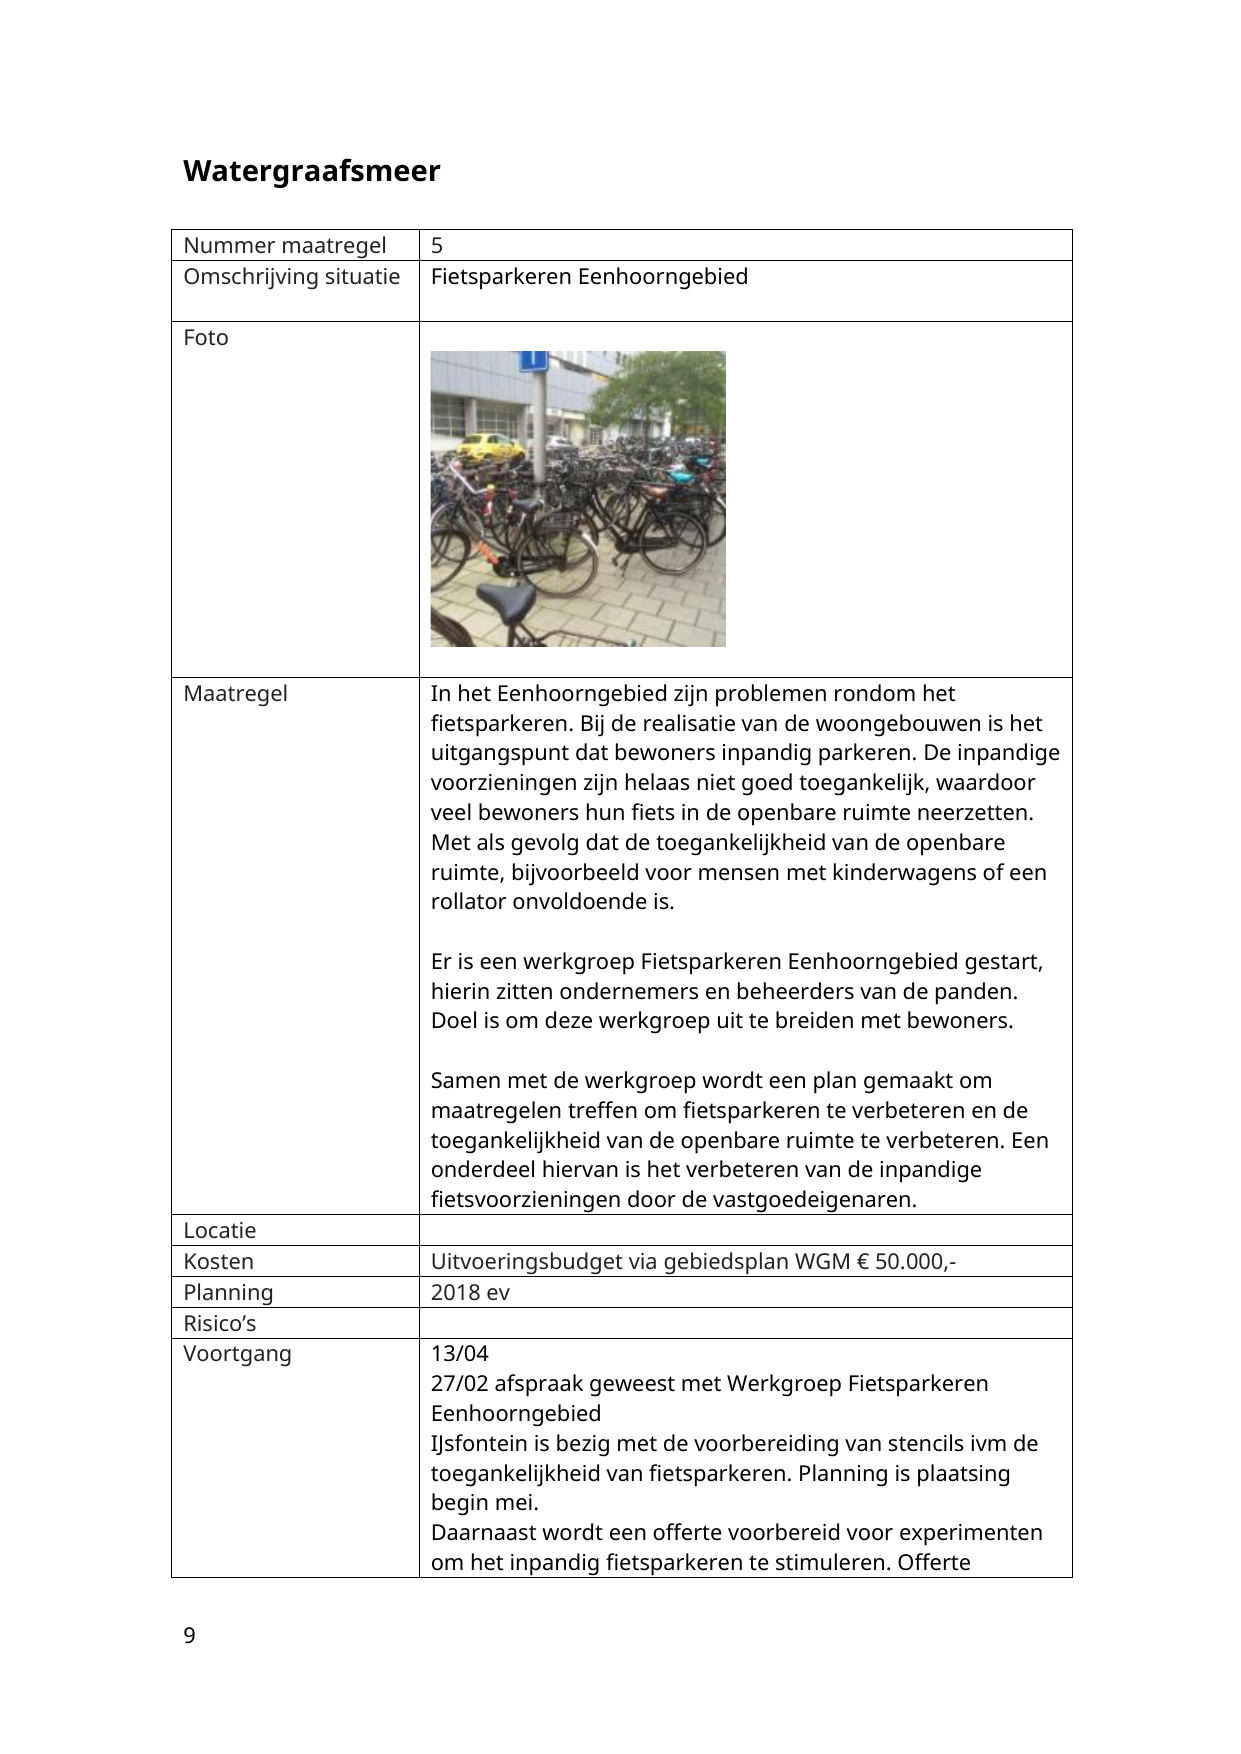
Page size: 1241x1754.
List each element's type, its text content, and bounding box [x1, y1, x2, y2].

table_cell [420, 322, 1072, 677]
table_cell [420, 1215, 1072, 1245]
text Watergraafsmeer [183, 150, 1069, 190]
table_header Nummer maatregel [172, 230, 419, 260]
table_cell Voortgang [172, 1339, 419, 1577]
table_cell Uitvoeringsbudget via gebiedsplan WGM € 50.000,- [420, 1246, 1072, 1276]
table_cell 2018 ev [420, 1277, 1072, 1307]
table_cell Maatregel [172, 678, 419, 1214]
table_cell Kosten [172, 1246, 419, 1276]
table_cell Planning [172, 1277, 419, 1307]
table_cell Foto [172, 322, 419, 677]
table_cell Risico’s [172, 1308, 419, 1337]
table_cell Omschrijving situatie [172, 261, 419, 321]
table_cell Locatie [172, 1215, 419, 1245]
table_cell [420, 1308, 1072, 1337]
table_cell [420, 1339, 1072, 1577]
table_cell In het Eenhoorngebied zijn problemen rondom het fietsparkeren. Bij de realisatie van de woongebouwen is het uitgangspunt dat bewoners inpandig parkeren. De inpandige voorzieningen zijn helaas niet goed toegankelijk, waardoor veel bewoners hun fiets in de openbare ruimte neerzetten. Met als gevolg dat de toegankelijkheid van de openbare ruimte, bijvoorbeeld voor mensen met kinderwagens of een rollator onvoldoende is. Er is een werkgroep Fietsparkeren Eenhoorngebied gestart, hierin zitten ondernemers en beheerders van de panden. Doel is om deze werkgroep uit te breiden met bewoners. Samen met de werkgroep wordt een plan gemaakt om maatregelen treffen om fietsparkeren te verbeteren en de toegankelijkheid van de openbare ruimte te verbeteren. Een onderdeel hiervan is het verbeteren van de inpandige fietsvoorzieningen door de vastgoedeigenaren. [420, 678, 1072, 1214]
table_header 5 [420, 230, 1072, 260]
picture [430, 351, 726, 647]
table_cell Fietsparkeren Eenhoorngebied [420, 261, 1072, 321]
